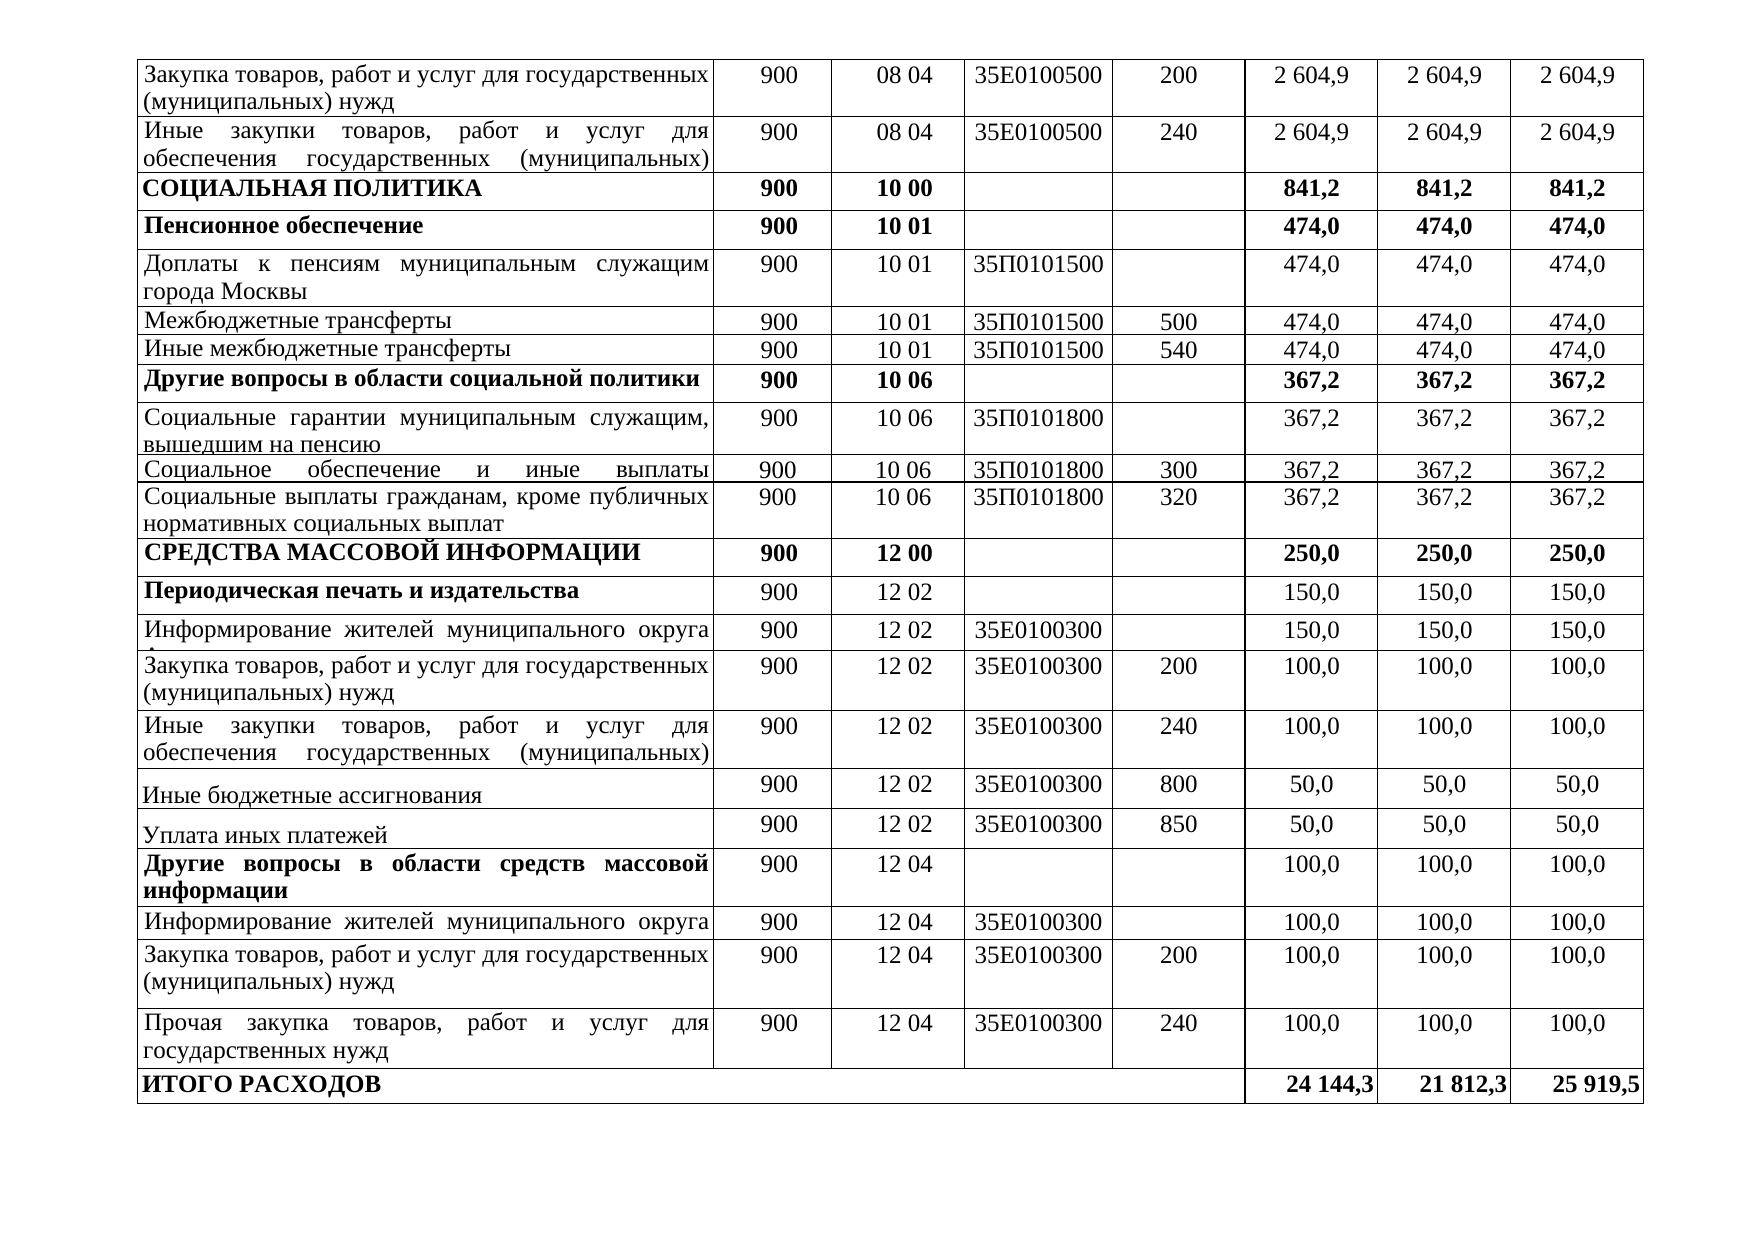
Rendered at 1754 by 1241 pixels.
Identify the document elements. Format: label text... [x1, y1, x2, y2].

table_cell СРЕДСТВА МАССОВОЙ ИНФОРМАЦИИ [138, 539, 713, 576]
table_cell 100,0 [1246, 711, 1377, 768]
table_cell Закупка товаров, работ и услуг для государственных (муниципальных) нужд [138, 940, 713, 1007]
table_cell 100,0 [1246, 849, 1377, 906]
table_cell 200 [1113, 940, 1244, 1007]
table_cell 100,0 [1511, 849, 1643, 906]
table_cell 250,0 [1511, 539, 1643, 576]
table_cell 35Е0100300 [965, 809, 1112, 848]
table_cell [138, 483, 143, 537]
table_cell 150,0 [1378, 577, 1510, 614]
table_cell 12 02 [832, 651, 964, 710]
table_cell 150,0 [1246, 615, 1377, 650]
table_cell 100,0 [1246, 940, 1377, 1007]
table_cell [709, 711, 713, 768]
table_cell 900 [714, 483, 831, 537]
table_cell 100,0 [1378, 711, 1510, 768]
table_cell 540 [1113, 335, 1244, 364]
table_cell 900 [714, 809, 831, 848]
table_cell Иные бюджетные ассигнования [138, 769, 713, 808]
table_cell 35Е0100300 [965, 615, 1112, 650]
table_cell 367,2 [1378, 483, 1510, 537]
table_cell 100,0 [1378, 651, 1510, 710]
table_cell 100,0 [1511, 907, 1643, 939]
table_cell 12 04 [832, 940, 964, 1007]
table_cell 100,0 [1246, 651, 1377, 710]
table_cell 50,0 [1511, 809, 1643, 848]
table_cell 12 04 [832, 849, 964, 906]
table_cell 200 [1113, 60, 1244, 116]
table_cell 10 06 [832, 365, 964, 402]
table_cell 35П0101800 [965, 483, 1112, 537]
table_cell 900 [714, 211, 831, 248]
table_cell Закупка товаров, работ и услуг для государственных (муниципальных) нужд [138, 651, 713, 710]
table_cell 35Е0100500 [965, 60, 1112, 116]
table_cell 150,0 [1511, 577, 1643, 614]
table_cell 50,0 [1246, 769, 1377, 808]
table_cell 150,0 [1378, 615, 1510, 650]
table_cell 240 [1113, 711, 1244, 768]
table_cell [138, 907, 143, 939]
table_cell 08 04 [832, 60, 964, 116]
table_cell [965, 539, 1112, 576]
table_cell [1113, 365, 1244, 402]
table_cell Закупка товаров, работ и услуг для государственных (муниципальных) нужд [138, 60, 713, 116]
table_cell 100,0 [1378, 940, 1510, 1007]
table_cell 900 [714, 335, 831, 364]
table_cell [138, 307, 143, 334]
table_cell 10 01 [832, 307, 849, 334]
table_cell 367,2 [1378, 365, 1510, 402]
table_cell [1113, 849, 1244, 906]
table_cell 900 [714, 940, 831, 1007]
table_cell [1113, 403, 1244, 454]
table_cell 2 604,9 [1511, 60, 1643, 116]
table_cell 2 604,9 [1511, 117, 1643, 172]
table_cell 900 [714, 365, 831, 402]
table_cell 474,0 [1511, 250, 1643, 306]
table_cell 50,0 [1378, 769, 1510, 808]
table_cell 12 02 [832, 809, 964, 848]
table_cell 900 [714, 849, 831, 906]
table_cell 900 [714, 455, 728, 481]
table_cell 100,0 [1378, 907, 1510, 939]
table_cell 35Е0100300 [965, 1009, 1112, 1068]
table_cell 35Е0100500 [965, 117, 1112, 172]
table_cell Прочая закупка товаров, работ и услуг для государственных нужд [138, 1009, 713, 1068]
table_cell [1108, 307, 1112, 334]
table_cell [1113, 577, 1244, 614]
table_cell 900 [714, 769, 831, 808]
table_cell ИТОГО РАСХОДОВ [138, 1069, 1244, 1103]
table_cell 10 06 [832, 403, 964, 454]
table_cell [1113, 539, 1244, 576]
table_cell [1113, 250, 1244, 306]
table_cell 474,0 [1378, 211, 1510, 248]
table_cell 367,2 [1511, 403, 1643, 454]
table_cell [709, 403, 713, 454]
table_cell 150,0 [1511, 615, 1643, 650]
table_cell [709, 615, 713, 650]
table_cell 800 [1113, 769, 1244, 808]
table_cell СОЦИАЛЬНАЯ ПОЛИТИКА [138, 173, 713, 210]
table_cell 2 604,9 [1246, 117, 1377, 172]
table_cell 100,0 [1246, 907, 1377, 939]
table_cell 100,0 [1511, 1009, 1643, 1068]
table_cell [1113, 173, 1244, 210]
table_cell 21 812,3 [1378, 1069, 1510, 1103]
table_cell 474,0 [1246, 335, 1377, 364]
table_cell 12 02 [832, 615, 964, 650]
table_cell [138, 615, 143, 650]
table_cell 10 06 [832, 455, 846, 481]
table_cell 10 01 [832, 211, 964, 248]
table_cell 900 [714, 615, 831, 650]
table_cell 100,0 [1246, 1009, 1377, 1068]
table_cell Уплата иных платежей [138, 809, 713, 848]
table_cell 367,2 [1246, 365, 1377, 402]
table_cell Периодическая печать и издательства [138, 577, 713, 614]
table_cell [965, 365, 1112, 402]
table_cell 240 [1113, 117, 1244, 172]
table_cell 474,0 [1246, 211, 1377, 248]
table_cell 12 02 [832, 769, 964, 808]
table_cell Другие вопросы в области средств массовой информации [138, 849, 713, 906]
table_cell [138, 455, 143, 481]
table_cell 150,0 [1246, 577, 1377, 614]
table_cell 35Е0100300 [965, 907, 1112, 939]
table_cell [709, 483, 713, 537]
table_cell 900 [714, 307, 731, 334]
table_cell [1113, 907, 1244, 939]
table_cell 08 04 [832, 117, 964, 172]
table_cell 367,2 [1246, 403, 1377, 454]
table_cell 35Е0100300 [965, 711, 1112, 768]
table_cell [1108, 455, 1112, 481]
table_cell Другие вопросы в области социальной политики [138, 365, 713, 402]
table_cell 850 [1113, 809, 1244, 848]
table_cell 200 [1113, 651, 1244, 710]
table_cell 474,0 [1246, 250, 1377, 306]
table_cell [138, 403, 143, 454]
table_cell 367,2 [1511, 483, 1643, 537]
table_cell 10 01 [832, 250, 964, 306]
table_cell 900 [714, 173, 831, 210]
table_cell [1113, 615, 1244, 650]
table_cell 900 [714, 907, 831, 939]
table_cell 240 [1113, 1009, 1244, 1068]
table_cell 900 [714, 117, 831, 172]
table_cell 35Е0100300 [965, 769, 1112, 808]
table_cell Доплаты к пенсиям муниципальным служащим города Москвы [138, 250, 713, 306]
table_cell 841,2 [1511, 173, 1643, 210]
table_cell 474,0 [1378, 250, 1510, 306]
table_cell 24 144,3 [1246, 1069, 1377, 1103]
table_cell Пенсионное обеспечение [138, 211, 713, 248]
table_cell 50,0 [1511, 769, 1643, 808]
table_cell [965, 211, 1112, 248]
table_cell 100,0 [1511, 940, 1643, 1007]
table_cell 841,2 [1378, 173, 1510, 210]
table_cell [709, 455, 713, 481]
table_cell 10 00 [832, 173, 964, 210]
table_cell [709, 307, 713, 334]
table_cell 900 [714, 651, 831, 710]
table_cell 367,2 [1511, 365, 1643, 402]
table_cell 2 604,9 [1378, 117, 1510, 172]
table_cell 900 [714, 539, 831, 576]
table_cell 474,0 [1511, 211, 1643, 248]
table_cell 12 02 [832, 711, 964, 768]
table_cell 35П0101800 [965, 403, 1112, 454]
table_cell 841,2 [1246, 173, 1377, 210]
table_cell 250,0 [1378, 539, 1510, 576]
table_cell 35П0101500 [965, 250, 1112, 306]
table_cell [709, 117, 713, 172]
table_cell 900 [714, 711, 831, 768]
table_cell 900 [714, 577, 831, 614]
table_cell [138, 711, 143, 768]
table_cell [965, 849, 1112, 906]
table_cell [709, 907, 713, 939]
table_cell 474,0 [1511, 335, 1643, 364]
table_cell 900 [714, 250, 831, 306]
table_cell 320 [1113, 483, 1244, 537]
table_cell 50,0 [1378, 809, 1510, 848]
table_cell 900 [714, 1009, 831, 1068]
table_cell 50,0 [1246, 809, 1377, 848]
table_cell Иные межбюджетные трансферты [138, 335, 713, 364]
table_cell 35Е0100300 [965, 651, 1112, 710]
table_cell 100,0 [1378, 849, 1510, 906]
table_cell 367,2 [1246, 483, 1377, 537]
table_cell [1113, 211, 1244, 248]
table_cell 12 04 [832, 1009, 964, 1068]
table_cell 10 01 [832, 335, 964, 364]
table_cell 2 604,9 [1246, 60, 1377, 116]
table_cell 250,0 [1246, 539, 1377, 576]
table_cell [965, 173, 1112, 210]
table_cell 100,0 [1511, 711, 1643, 768]
table_cell 12 00 [832, 539, 964, 576]
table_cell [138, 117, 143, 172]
table_cell 10 06 [832, 483, 964, 537]
table_cell [965, 577, 1112, 614]
table_cell 100,0 [1511, 651, 1643, 710]
table_cell 35Е0100300 [965, 940, 1112, 1007]
table_cell 900 [714, 60, 831, 116]
table_cell 12 02 [832, 577, 964, 614]
table_cell 900 [714, 403, 831, 454]
table_cell 100,0 [1378, 1009, 1510, 1068]
table_cell 367,2 [1378, 403, 1510, 454]
table_cell 474,0 [1378, 335, 1510, 364]
table_cell 12 04 [832, 907, 964, 939]
table_cell 25 919,5 [1511, 1069, 1643, 1103]
table_cell 2 604,9 [1378, 60, 1510, 116]
table_cell 35П0101500 [965, 335, 1112, 364]
